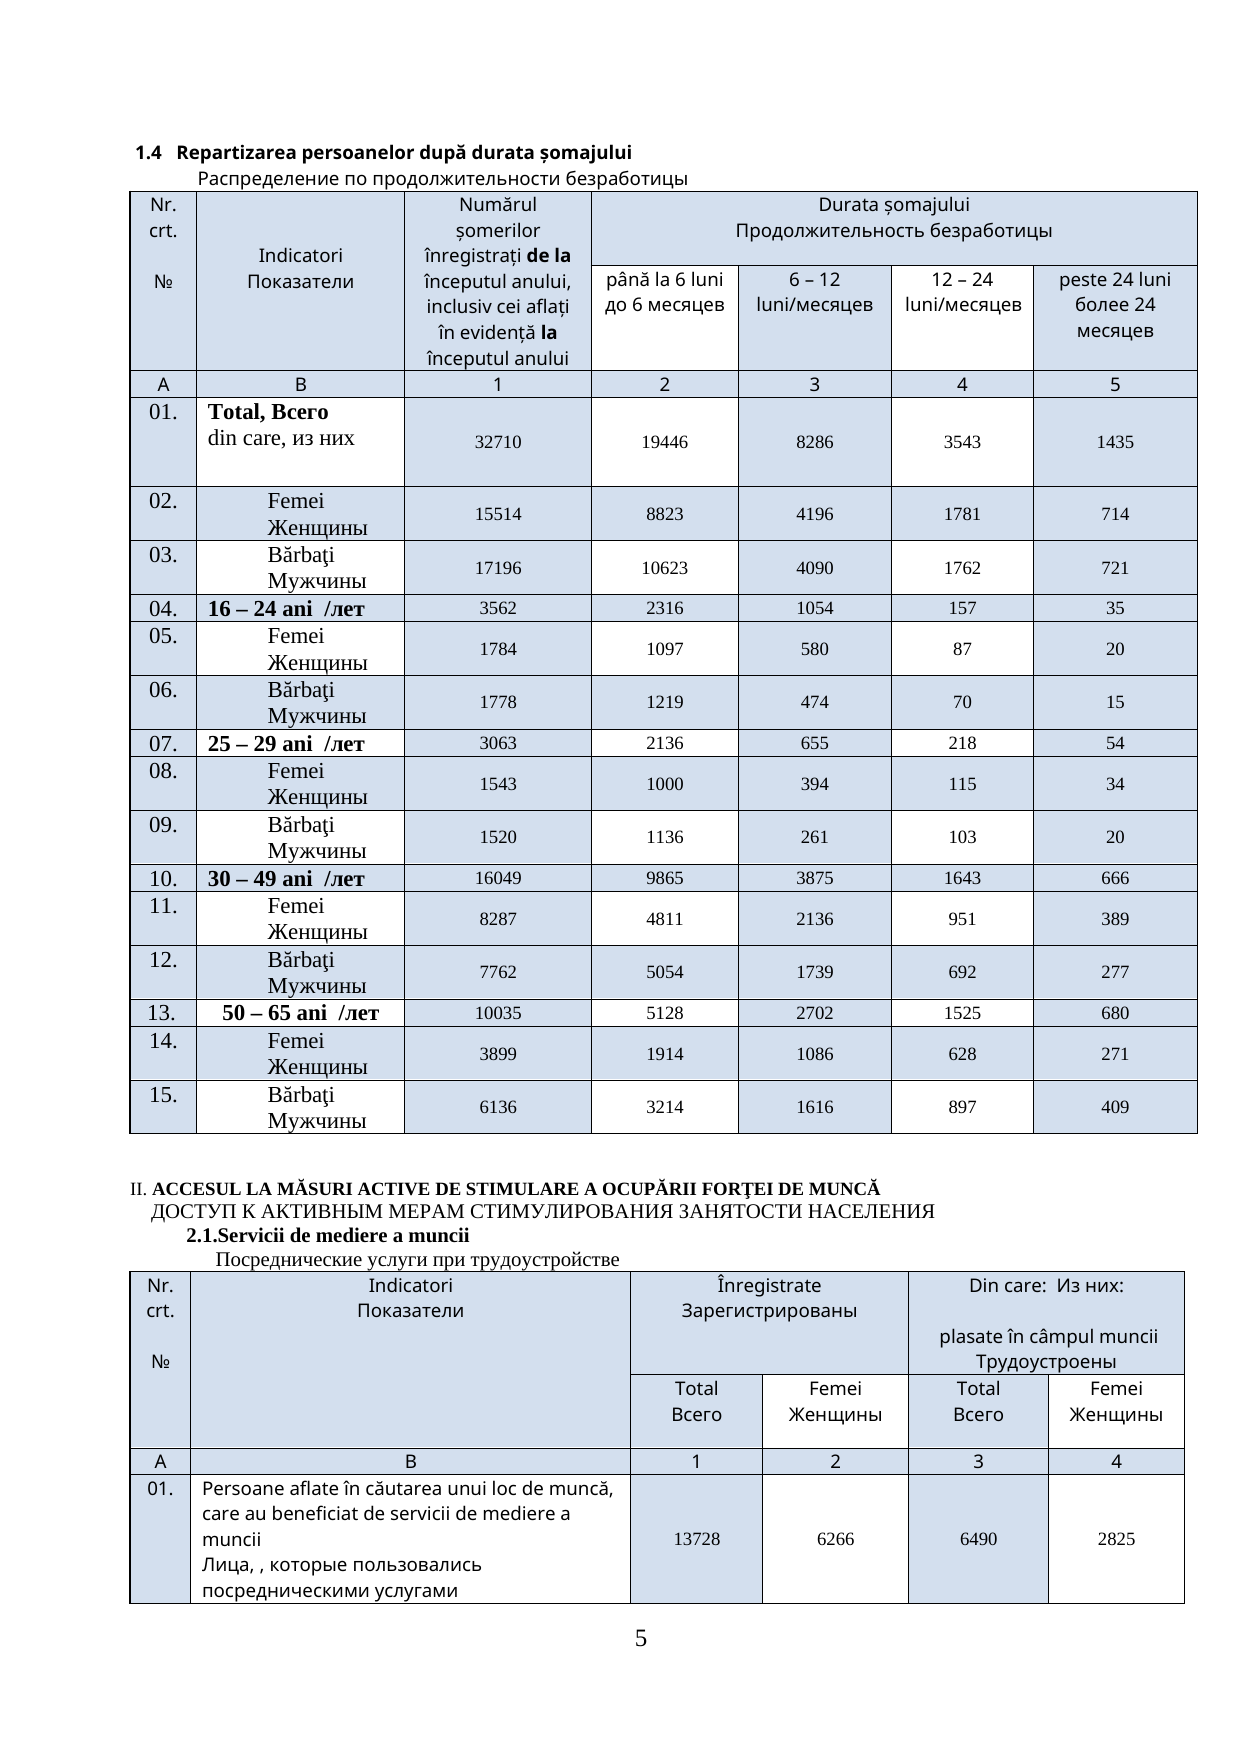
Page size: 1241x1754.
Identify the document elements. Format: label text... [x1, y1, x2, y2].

table_cell Persoane aflate în căutarea unui loc de muncă, care au beneficiat de servicii de mediere a muncii Лица, , которые пользовались посредническими услугами [191, 1475, 630, 1603]
table_cell 721 [1034, 541, 1197, 594]
table_cell 1086 [739, 1027, 891, 1079]
table_cell 9865 [592, 865, 738, 891]
table_cell 951 [892, 892, 1033, 945]
table_cell 4 [1049, 1449, 1184, 1474]
table_cell 16 – 24 ani /лет [197, 595, 404, 621]
table_cell 261 [739, 811, 891, 863]
table_cell 09. [131, 811, 196, 863]
table_cell 2 [592, 371, 738, 397]
table_cell 5128 [592, 1000, 738, 1026]
table_cell 409 [1034, 1081, 1197, 1133]
table_cell 13728 [631, 1475, 762, 1603]
table_cell 17196 [405, 541, 591, 594]
table_cell 3214 [592, 1081, 738, 1133]
table_cell 06. [131, 676, 196, 729]
table_cell 714 [1034, 487, 1197, 540]
table_cell 8286 [739, 398, 891, 486]
table_cell 3562 [405, 595, 591, 621]
table_cell 20 [1034, 811, 1197, 863]
table_cell 25 – 29 ani /лет [197, 730, 404, 756]
table_cell 15. [131, 1081, 196, 1133]
table_cell 13. [131, 1000, 196, 1026]
table_cell 1543 [405, 757, 591, 810]
table_cell 16049 [405, 865, 591, 891]
table_cell 474 [739, 676, 891, 729]
text 1.4 Repartizarea persoanelor după durata şomajului [130, 139, 1152, 165]
subtitle 2.1.Servicii de mediere a muncii [186, 1223, 1152, 1247]
table_cell 1000 [592, 757, 738, 810]
table_cell 10. [131, 865, 196, 891]
table_cell 6266 [763, 1475, 908, 1603]
table_cell Femei Женщины [197, 487, 404, 540]
table_cell 1520 [405, 811, 591, 863]
table_cell 580 [739, 622, 891, 675]
table_cell Femei Женщины [763, 1375, 908, 1447]
table_header Nr. crt. № [131, 192, 196, 370]
table_cell 680 [1034, 1000, 1197, 1026]
table_cell B [197, 371, 404, 397]
table_cell Bărbaţi Мужчины [197, 1081, 404, 1133]
table_cell 6 – 12 luni/месяцев [739, 266, 891, 370]
table_cell Bărbaţi Мужчины [197, 541, 404, 594]
table_cell 01. [131, 1475, 190, 1603]
table_cell 03. [131, 541, 196, 594]
table_cell Bărbaţi Мужчины [197, 946, 404, 998]
table_cell 10035 [405, 1000, 591, 1026]
table_cell 1435 [1034, 398, 1197, 486]
table_cell 35 [1034, 595, 1197, 621]
table_cell 1219 [592, 676, 738, 729]
table_cell 1616 [739, 1081, 891, 1133]
table_cell 1781 [892, 487, 1033, 540]
table_cell Femei Женщины [197, 1027, 404, 1079]
table_cell A [131, 371, 196, 397]
table_cell 389 [1034, 892, 1197, 945]
table_cell 4196 [739, 487, 891, 540]
table_cell 3875 [739, 865, 891, 891]
table_cell 15514 [405, 487, 591, 540]
table_cell 277 [1034, 946, 1197, 998]
table_cell Bărbaţi Мужчины [197, 811, 404, 863]
table_cell 02. [131, 487, 196, 540]
table_cell 655 [739, 730, 891, 756]
subtitle Распределение по продолжительности безработицы [192, 165, 1152, 191]
table_cell Total Всего [909, 1375, 1048, 1447]
table_cell 8287 [405, 892, 591, 945]
table_cell Total, Всего din care, из них [197, 398, 404, 486]
table_cell 54 [1034, 730, 1197, 756]
table_cell 271 [1034, 1027, 1197, 1079]
table_cell 4811 [592, 892, 738, 945]
table_cell 1097 [592, 622, 738, 675]
table_header Numărul şomerilor înregistraţi de la începutul anului, inclusiv cei aflaţi în evidenţă la începutul anului [405, 192, 591, 370]
table_cell 05. [131, 622, 196, 675]
table_cell 692 [892, 946, 1033, 998]
table_cell 3899 [405, 1027, 591, 1079]
table_cell 14. [131, 1027, 196, 1079]
table_header Înregistrate Зарегистрированы [631, 1272, 908, 1374]
table_cell 12. [131, 946, 196, 998]
table_cell Femei Женщины [197, 892, 404, 945]
table_cell 32710 [405, 398, 591, 486]
table_cell 3063 [405, 730, 591, 756]
table_cell Femei Женщины [197, 757, 404, 810]
table_cell 15 [1034, 676, 1197, 729]
table_cell 1643 [892, 865, 1033, 891]
table_cell 218 [892, 730, 1033, 756]
table_cell 7762 [405, 946, 591, 998]
table_cell 1525 [892, 1000, 1033, 1026]
table_cell Total Всего [631, 1375, 762, 1447]
table_header Durata şomajului Продолжительность безработицы [592, 192, 1197, 265]
table_cell Femei Женщины [1049, 1375, 1184, 1447]
table_cell peste 24 luni более 24 месяцев [1034, 266, 1197, 370]
table_cell 08. [131, 757, 196, 810]
table_cell 628 [892, 1027, 1033, 1079]
table_cell 103 [892, 811, 1033, 863]
table_cell 3 [739, 371, 891, 397]
table_cell B [191, 1449, 630, 1474]
table_cell 2702 [739, 1000, 891, 1026]
table_cell 04. [131, 595, 196, 621]
subtitle Посреднические услуги при трудоустройстве [205, 1247, 1152, 1271]
table_cell 6490 [909, 1475, 1048, 1603]
text II. ACCESUL LA MĂSURI ACTIVE DE STIMULARE A OCUPĂRII FORŢEI DE MUNCĂ [130, 1177, 1152, 1199]
table_cell 4090 [739, 541, 891, 594]
table_header Nr. crt. № [131, 1272, 190, 1447]
table_cell 1054 [739, 595, 891, 621]
table_cell 70 [892, 676, 1033, 729]
table_cell 3 [909, 1449, 1048, 1474]
table_cell Femei Женщины [197, 622, 404, 675]
table_cell 1 [631, 1449, 762, 1474]
table_cell 12 – 24 luni/месяцев [892, 266, 1033, 370]
table_cell 897 [892, 1081, 1033, 1133]
table_cell 4 [892, 371, 1033, 397]
table_cell 1739 [739, 946, 891, 998]
table_cell 2 [763, 1449, 908, 1474]
table_cell A [131, 1449, 190, 1474]
table_cell 30 – 49 ani /лет [197, 865, 404, 891]
table_cell 6136 [405, 1081, 591, 1133]
table_cell 8823 [592, 487, 738, 540]
table_cell 1762 [892, 541, 1033, 594]
table_cell 2825 [1049, 1475, 1184, 1603]
table_cell 666 [1034, 865, 1197, 891]
table_cell 1136 [592, 811, 738, 863]
table_cell până la 6 luni до 6 месяцев [592, 266, 738, 370]
table_cell 19446 [592, 398, 738, 486]
table_header Din care: Из них: plasate în câmpul muncii Трудоустроены [909, 1272, 1184, 1374]
table_cell 20 [1034, 622, 1197, 675]
table_cell 3543 [892, 398, 1033, 486]
table_header Indicatori Показатели [197, 192, 404, 370]
table_cell 01. [131, 398, 196, 486]
table_cell 10623 [592, 541, 738, 594]
table_cell 1914 [592, 1027, 738, 1079]
table_cell 11. [131, 892, 196, 945]
table_cell 5 [1034, 371, 1197, 397]
table_cell Bărbaţi Мужчины [197, 676, 404, 729]
table_cell 2136 [592, 730, 738, 756]
table_cell 07. [131, 730, 196, 756]
table_cell 1778 [405, 676, 591, 729]
table_cell 87 [892, 622, 1033, 675]
text ДОСТУП К АКТИВНЫМ МЕРАМ СТИМУЛИРОВАНИЯ ЗАНЯТОСТИ НАСЕЛЕНИЯ [130, 1199, 1152, 1223]
table_cell 50 – 65 ani /лет [197, 1000, 404, 1026]
table_cell 1 [405, 371, 591, 397]
table_cell 2136 [739, 892, 891, 945]
table_cell 115 [892, 757, 1033, 810]
table_header Indicatori Показатели [191, 1272, 630, 1447]
table_cell 2316 [592, 595, 738, 621]
table_cell 1784 [405, 622, 591, 675]
table_cell 157 [892, 595, 1033, 621]
table_cell 5054 [592, 946, 738, 998]
table_cell 34 [1034, 757, 1197, 810]
table_cell 394 [739, 757, 891, 810]
